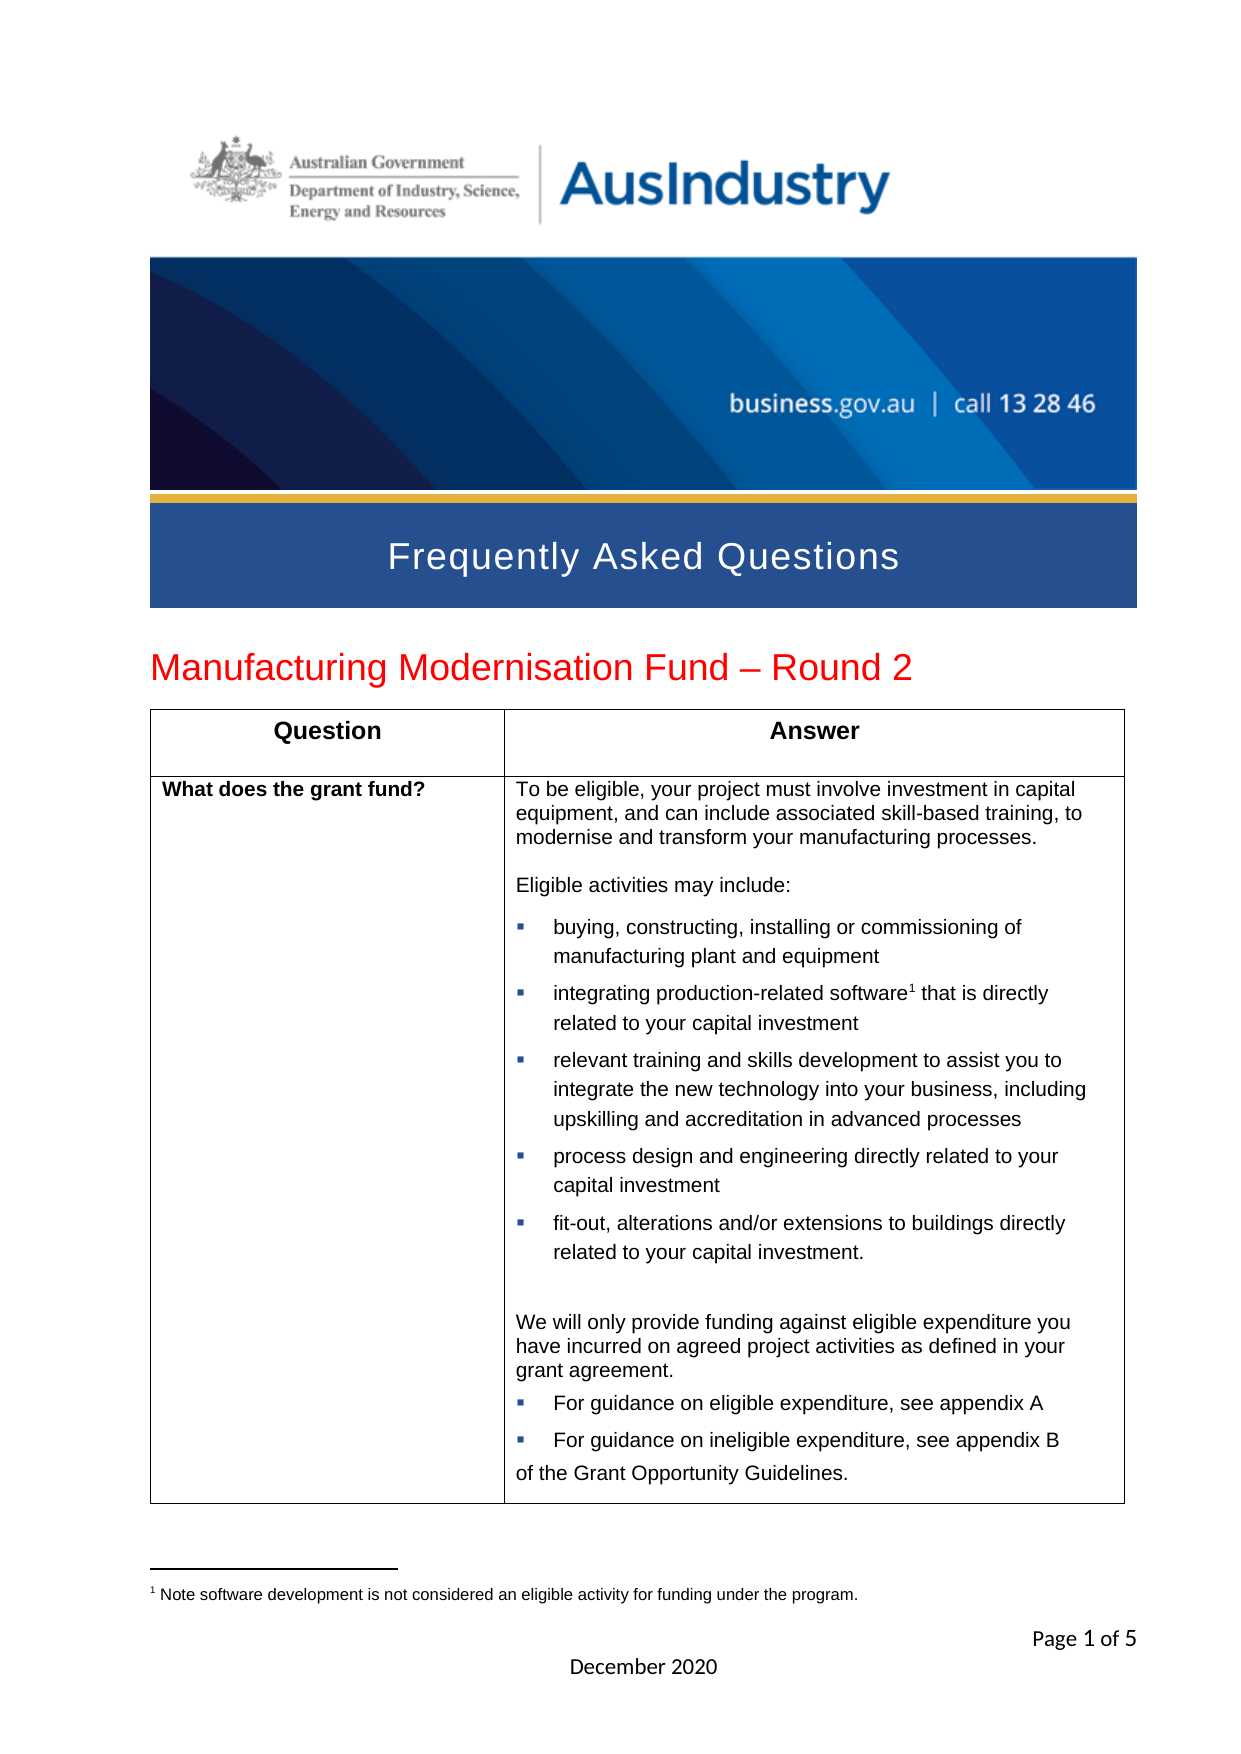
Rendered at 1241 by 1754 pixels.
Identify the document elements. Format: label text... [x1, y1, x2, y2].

subtitle Manufacturing Modernisation Fund – Round 2 [150, 645, 1137, 688]
picture [150, 103, 1137, 490]
table_cell What does the grant fund? [151, 777, 504, 1503]
table_header Question [151, 710, 504, 776]
table_cell To be eligible, your project must involve investment in capital equipment, and can include associated skill-based training, to modernise and transform your manufacturing processes. Eligible activities may include: buying, constructing, installing or commissioning of manufacturing plant and equipment integrating production-related software that is directly related to your capital investment relevant training and skills development to assist you to integrate the new technology into your business, including upskilling and accreditation in advanced processes process design and engineering directly related to your capital investment fit-out, alterations and/or extensions to buildings directly related to your capital investment. We will only provide funding against eligible expenditure you have incurred on agreed project activities as defined in your grant agreement. For guidance on eligible expenditure, see appendix A For guidance on ineligible expenditure, see appendix B of the Grant Opportunity Guidelines. [505, 777, 1124, 1503]
table_header Answer [505, 710, 1124, 776]
title Frequently Asked Questions [150, 503, 1137, 598]
